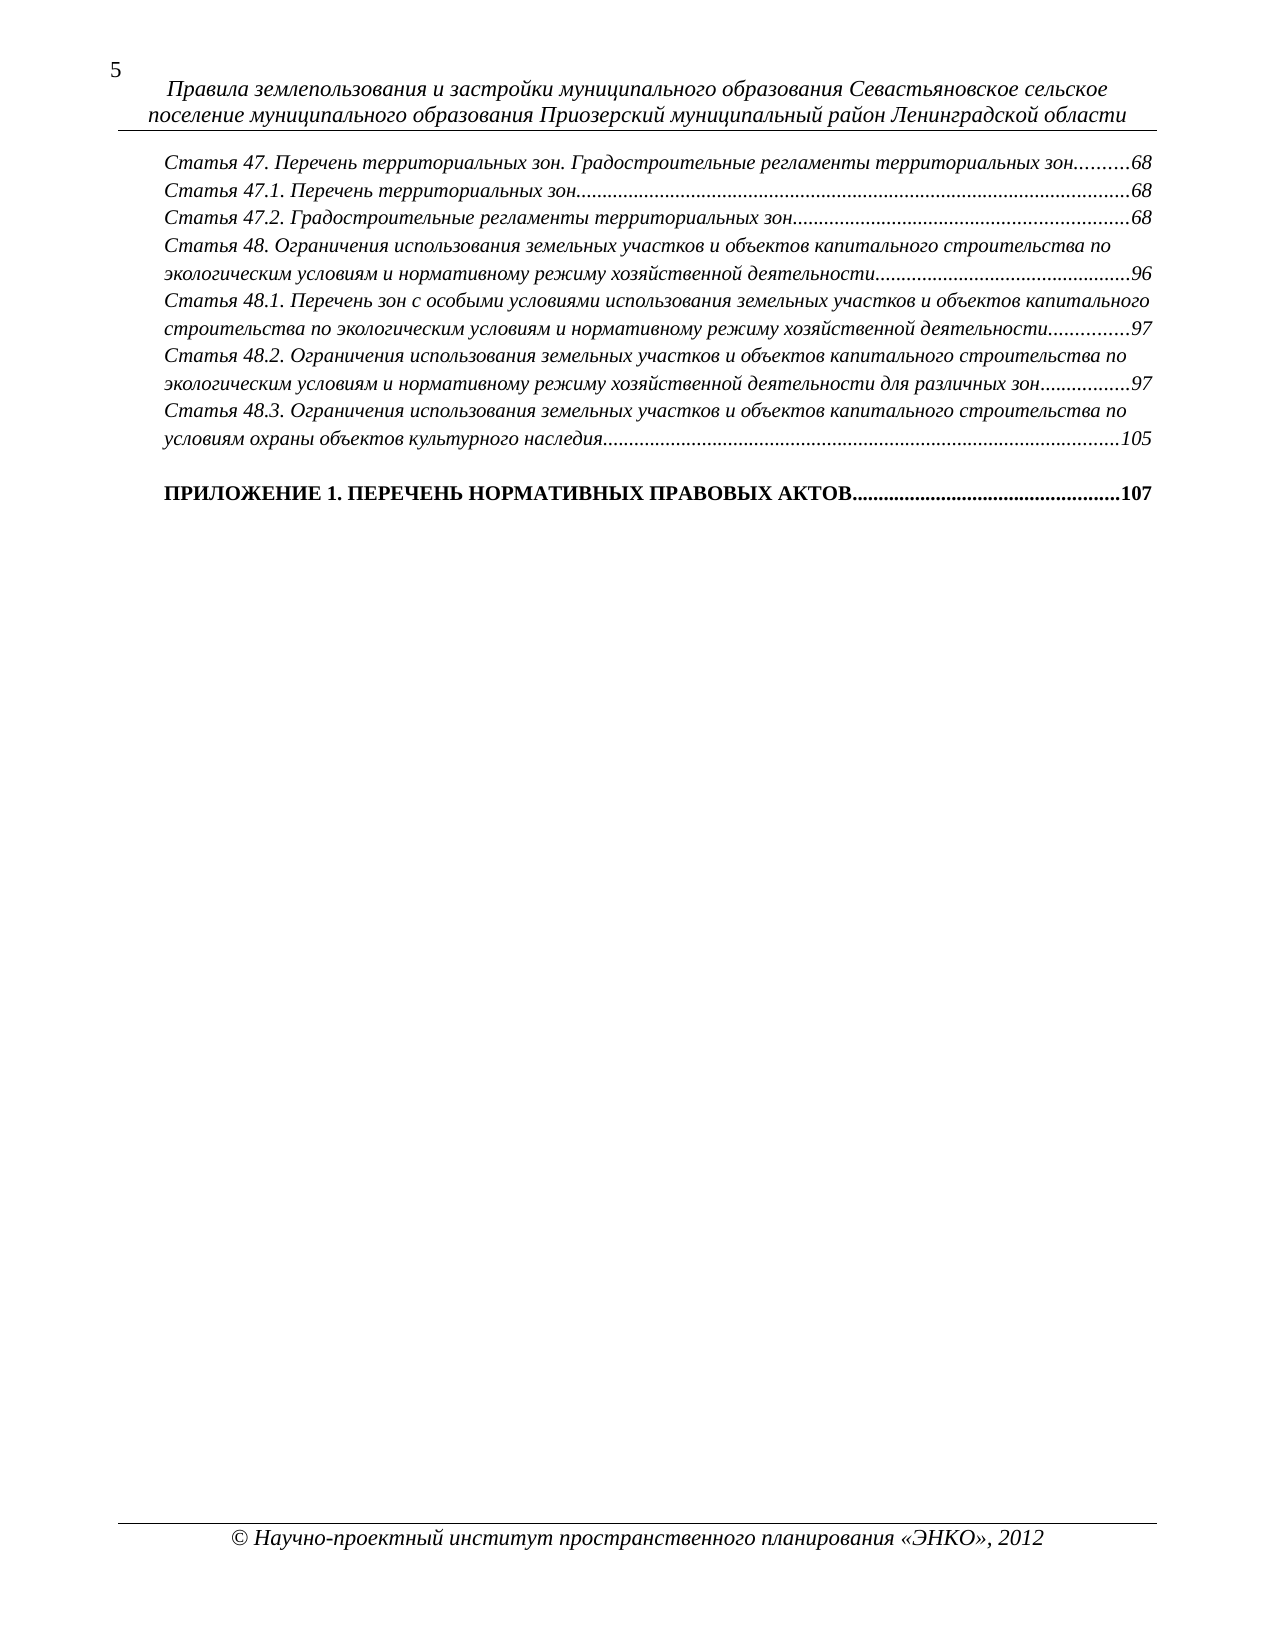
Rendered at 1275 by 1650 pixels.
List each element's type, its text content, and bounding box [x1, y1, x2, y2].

text Статья 48.3. Ограничения использования земельных участков и объектов капитального строительства по условиям охраны объектов культурного наследия 105 [164, 398, 1157, 450]
text Приложение 1. Перечень нормативных правовых актов 107 [164, 481, 1157, 505]
text Статья 47.1. Перечень территориальных зон 68 [164, 178, 1157, 202]
text Статья 48. Ограничения использования земельных участков и объектов капитального строительства по экологическим условиям и нормативному режиму хозяйственной деятельности 96 [164, 233, 1157, 284]
text Статья 47.2. Градостроительные регламенты территориальных зон. 68 [164, 205, 1157, 229]
text Статья 48.1. Перечень зон с особыми условиями использования земельных участков и объектов капитального строительства по экологическим условиям и нормативному режиму хозяйственной деятельности 97 [164, 288, 1157, 340]
text Статья 48.2. Ограничения использования земельных участков и объектов капитального строительства по экологическим условиям и нормативному режиму хозяйственной деятельности для различных зон 97 [164, 343, 1157, 395]
text Статья 47. Перечень территориальных зон. Градостроительные регламенты территориальных зон. 68 [164, 150, 1157, 174]
